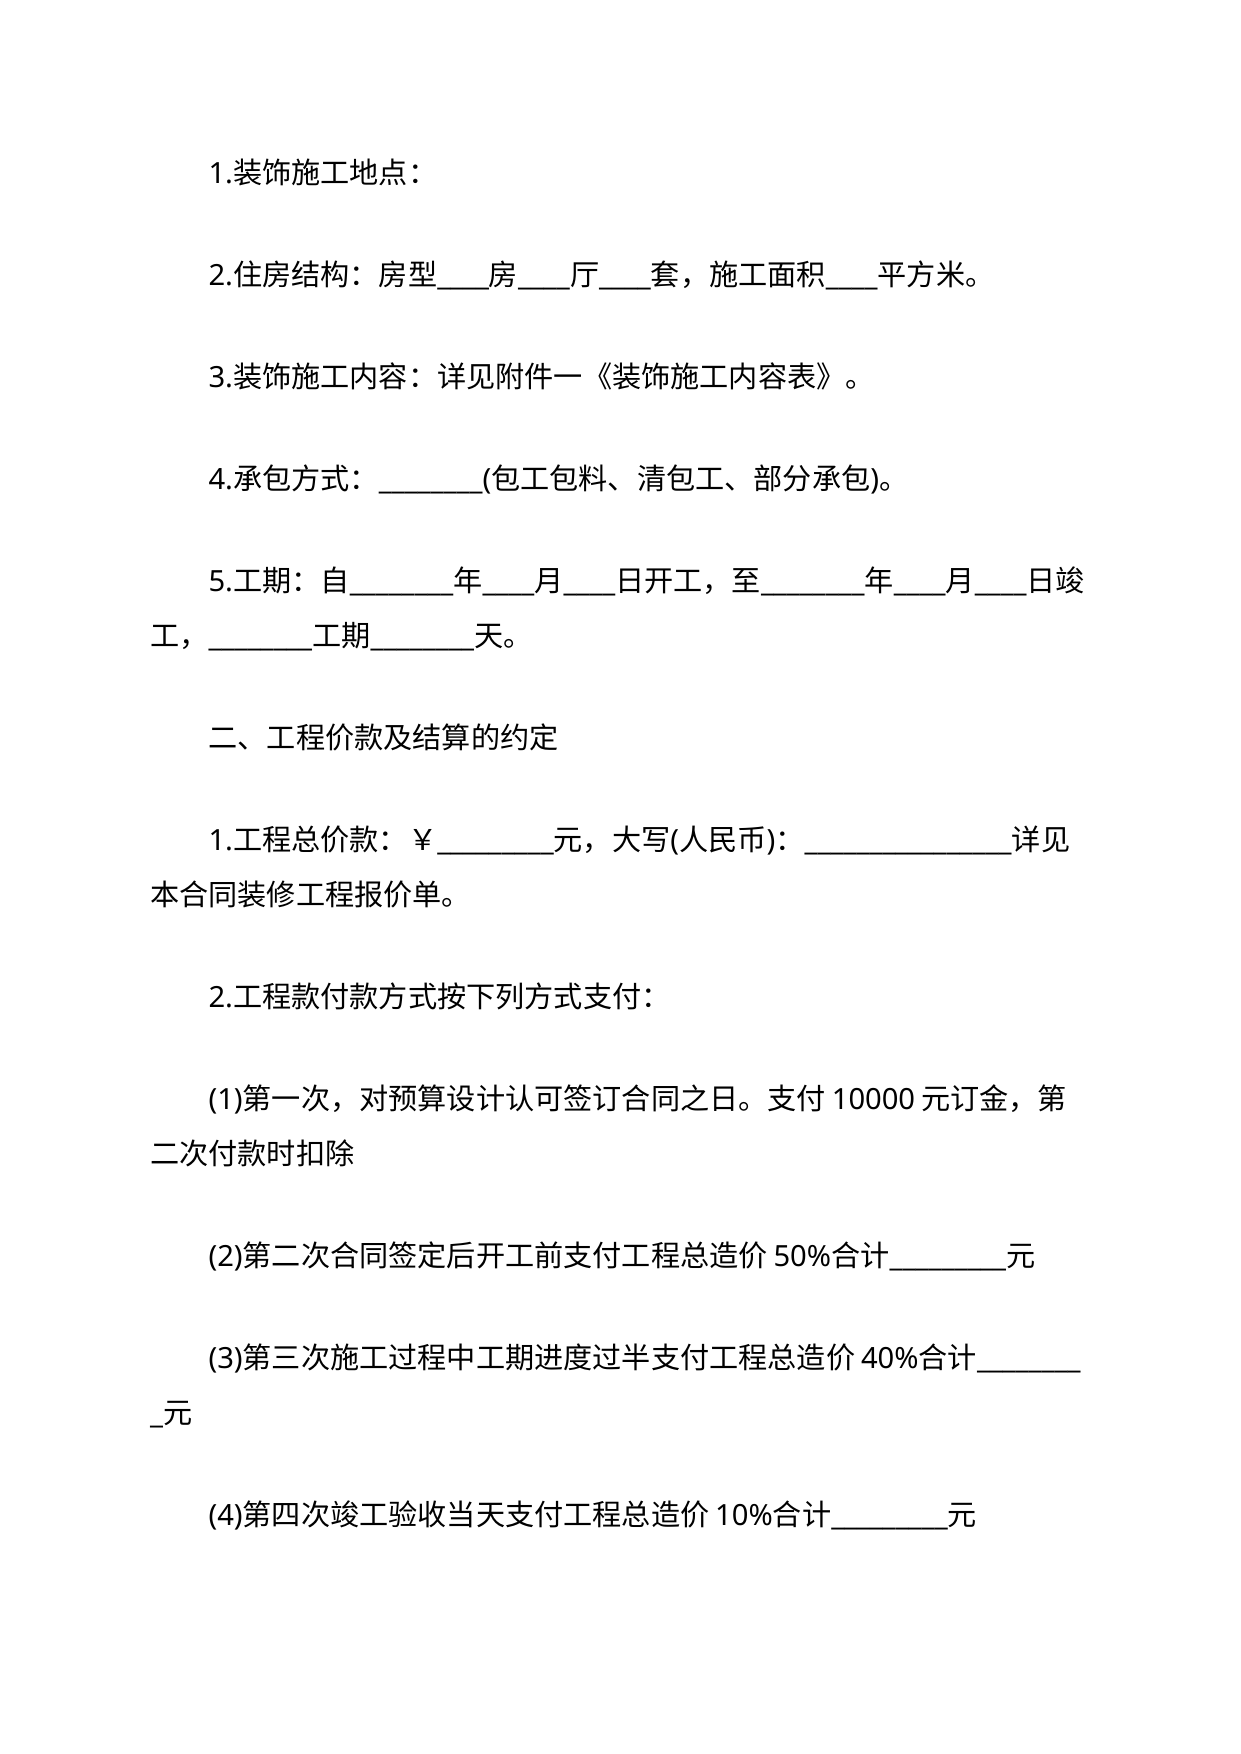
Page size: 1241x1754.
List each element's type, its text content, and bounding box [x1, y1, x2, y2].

text 3.装饰施工内容：详见附件一《装饰施工内容表》。 [150, 354, 1090, 396]
text 2.工程款付款方式按下列方式支付： [150, 973, 1090, 1016]
text (1)第一次，对预算设计认可签订合同之日。支付10000元订金，第二次付款时扣除 [150, 1075, 1090, 1173]
text (2)第二次合同签定后开工前支付工程总造价50%合计_________元 [150, 1232, 1090, 1274]
text 4.承包方式：________(包工包料、清包工、部分承包)。 [150, 456, 1090, 498]
text 1.装饰施工地点： [150, 150, 1090, 192]
text 二、工程价款及结算的约定 [150, 715, 1090, 757]
text (4)第四次竣工验收当天支付工程总造价10%合计_________元 [150, 1491, 1090, 1533]
text (3)第三次施工过程中工期进度过半支付工程总造价40%合计_________元 [150, 1334, 1090, 1432]
text 5.工期：自________年____月____日开工，至________年____月____日竣工，________工期________天。 [150, 558, 1090, 655]
text 2.住房结构：房型____房____厅____套，施工面积____平方米。 [150, 252, 1090, 294]
text 1.工程总价款：￥_________元，大写(人民币)：________________详见本合同装修工程报价单。 [150, 817, 1090, 914]
